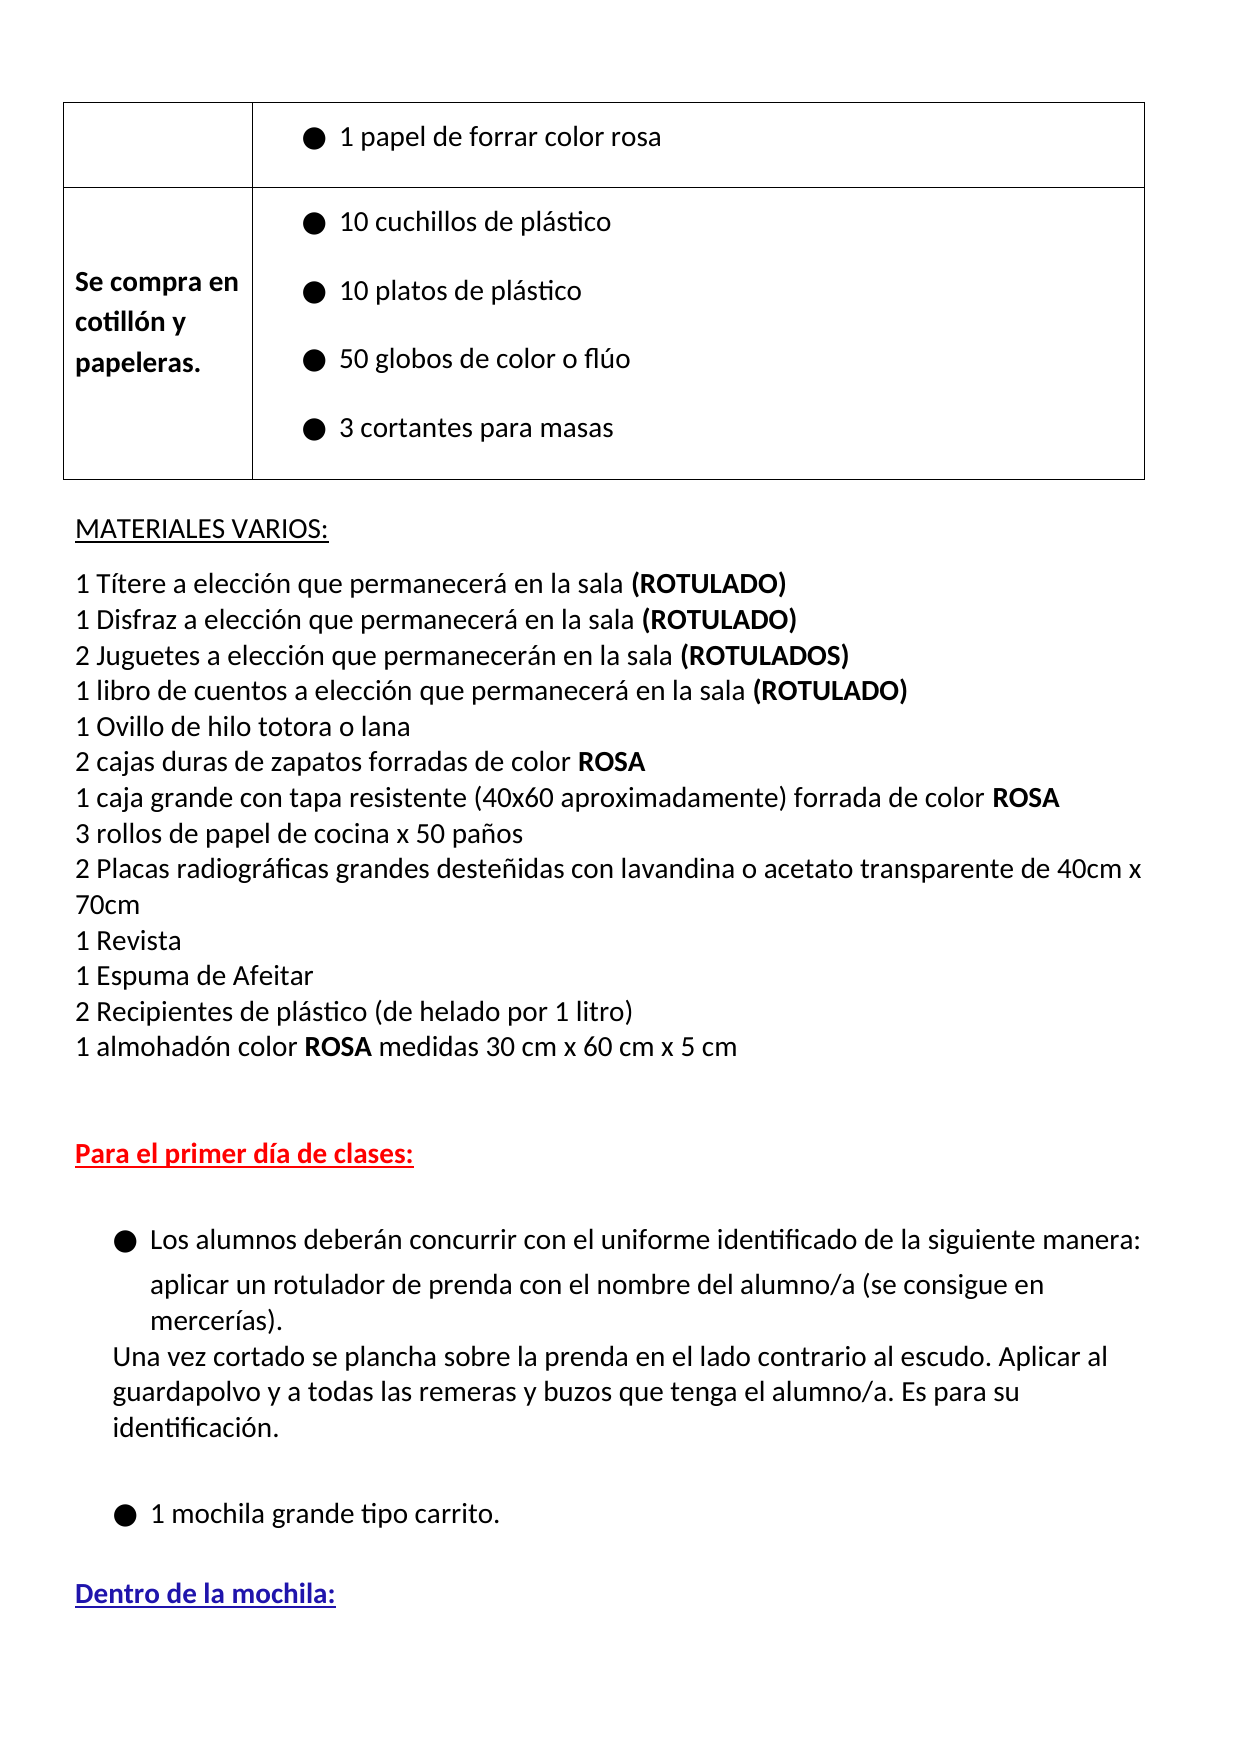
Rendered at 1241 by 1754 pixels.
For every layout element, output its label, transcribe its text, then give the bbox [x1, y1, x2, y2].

table_cell Se compra en cotillón y papeleras. [64, 188, 252, 479]
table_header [253, 103, 1144, 187]
text Una vez cortado se plancha sobre la prenda en el lado contrario al escudo. Aplicar al guardapolvo y a todas las remeras y buzos que tenga el alumno/a. Es para su identificación. [112, 1338, 1165, 1444]
text 1 Revista [75, 922, 1165, 957]
text 1 Títere a elección que permanecerá en la sala (ROTULADO) [75, 565, 1165, 601]
text 1 almohadón color ROSA medidas 30 cm x 60 cm x 5 cm [75, 1028, 1165, 1064]
text 2 Juguetes a elección que permanecerán en la sala (ROTULADOS) [75, 637, 1165, 672]
text Para el primer día de clases: [75, 1135, 1165, 1171]
table_cell 10 cuchillos de plástico 10 platos de plástico 50 globos de color o flúo 3 cortantes para masas [253, 188, 1144, 479]
text 2 cajas duras de zapatos forradas de color ROSA [75, 743, 1165, 779]
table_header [64, 103, 252, 187]
text 2 Recipientes de plástico (de helado por 1 litro) [75, 993, 1165, 1028]
text MATERIALES VARIOS: [75, 511, 1165, 546]
text 1 Espuma de Afeitar [75, 957, 1165, 993]
text 1 Ovillo de hilo totora o lana [75, 708, 1165, 743]
text 1 Disfraz a elección que permanecerá en la sala (ROTULADO) [75, 601, 1165, 637]
text 1 libro de cuentos a elección que permanecerá en la sala (ROTULADO) [75, 672, 1165, 708]
list 1 mochila grande tipo carrito. [112, 1480, 1165, 1540]
text 1 caja grande con tapa resistente (40x60 aproximadamente) forrada de color ROSA [75, 779, 1165, 815]
text 2 Placas radiográficas grandes desteñidas con lavandina o acetato transparente de 40cm x 70cm [75, 850, 1165, 922]
list Los alumnos deberán concurrir con el uniforme identificado de la siguiente manera: aplicar un rotulador de prenda con el nombre del alumno/a (se consigue en mercerías). [112, 1207, 1165, 1338]
text 3 rollos de papel de cocina x 50 paños [75, 815, 1165, 850]
text Dentro de la mochila: [75, 1576, 1165, 1611]
